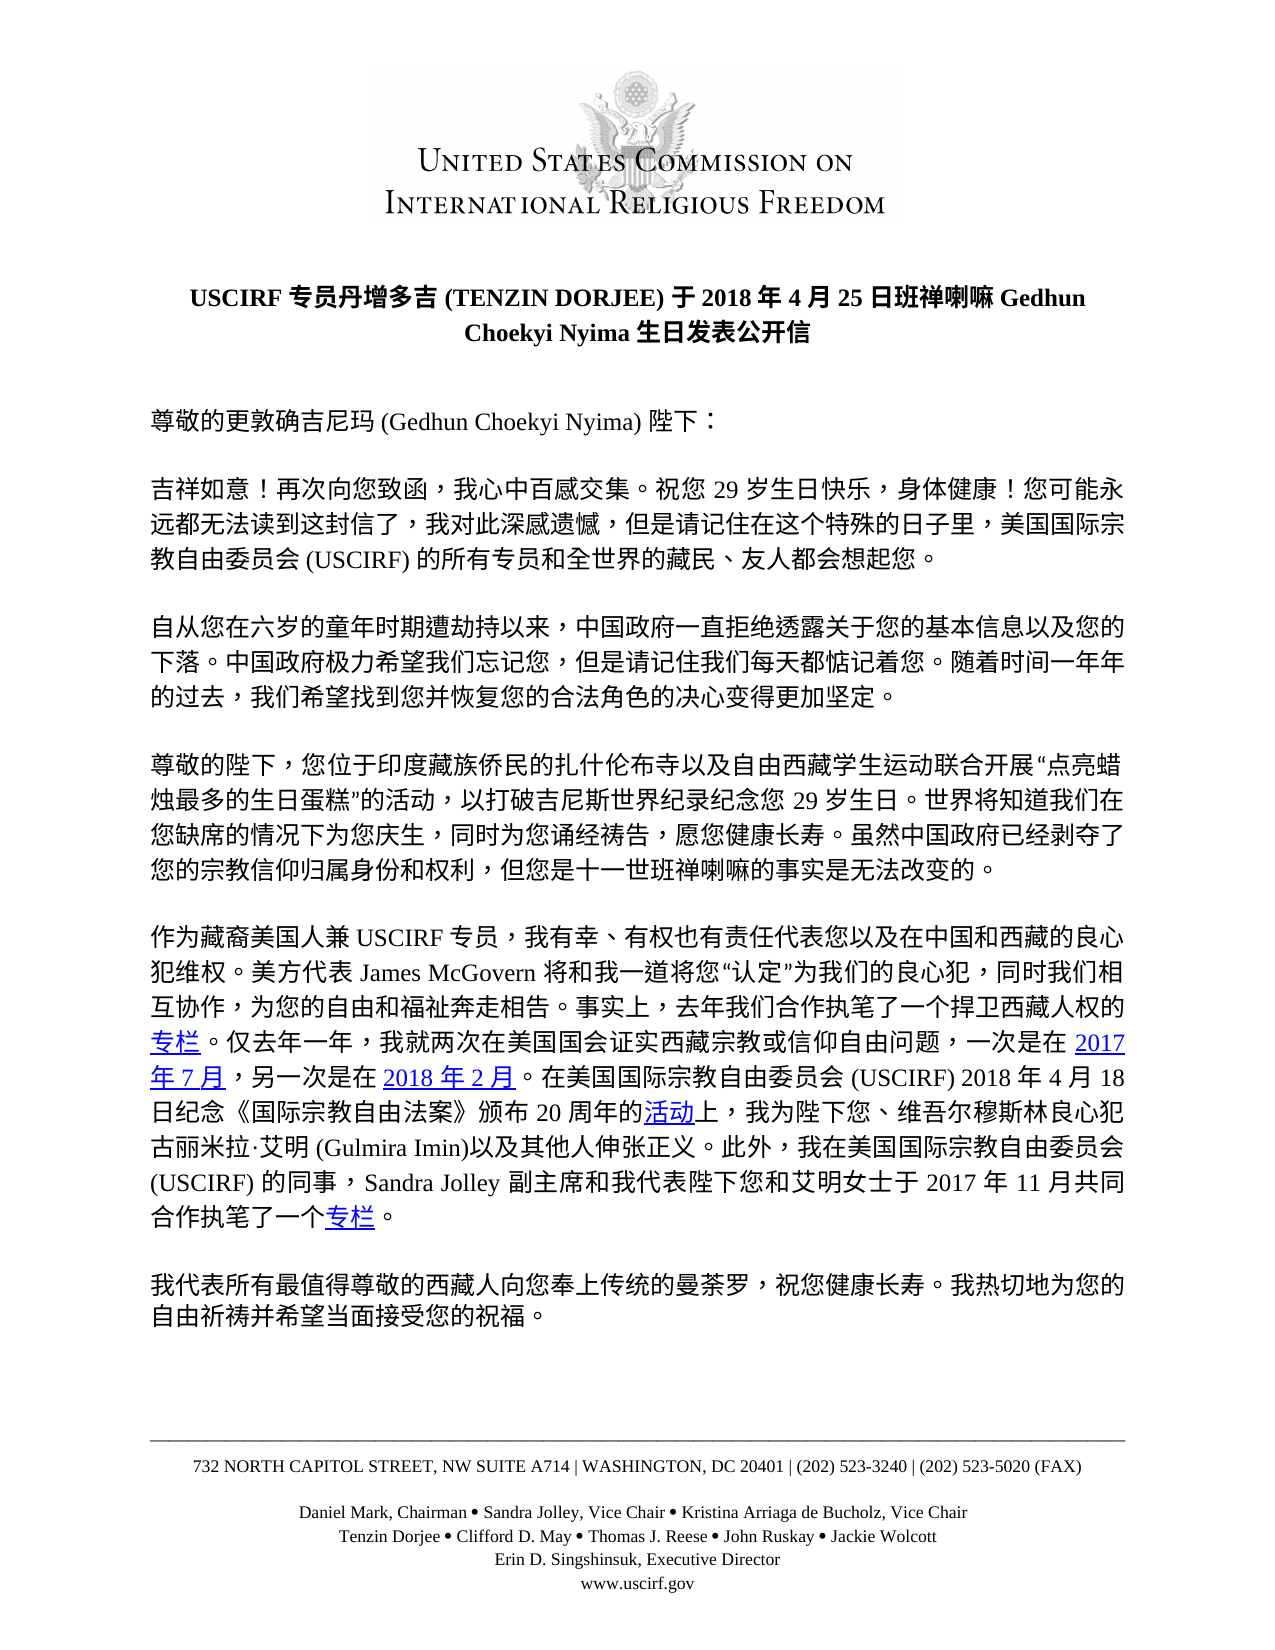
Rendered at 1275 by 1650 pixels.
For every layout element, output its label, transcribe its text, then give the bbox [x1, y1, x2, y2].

text 我代表所有最值得尊敬的西藏人向您奉上传统的曼荼罗，祝您健康长寿。我热切地为您的自由祈祷并希望当面接受您的祝福。 [150, 1270, 1125, 1331]
text 作为藏裔美国人兼 USCIRF 专员，我有幸、有权也有责任代表您以及在中国和西藏的良心犯维权。美方代表 James McGovern 将和我一道将您“认定”为我们的良心犯，同时我们相互协作，为您的自由和福祉奔走相告。事实上，去年我们合作执笔了一个捍卫西藏人权的专栏。仅去年一年，我就两次在美国国会证实西藏宗教或信仰自由问题，一次是在2017 年 7 月，另一次是在2018 年 2 月。在美国国际宗教自由委员会 (USCIRF) 2018 年 4 月 18 日纪念《国际宗教自由法案》颁布 20 周年的活动上，我为陛下您、维吾尔穆斯林良心犯古丽米拉·艾明 (Gulmira Imin)以及其他人伸张正义。此外，我在美国国际宗教自由委员会 (USCIRF) 的同事，Sandra Jolley 副主席和我代表陛下您和艾明女士于 2017 年 11 月共同合作执笔了一个专栏。 [150, 922, 1125, 1233]
text USCIRF 专员丹增多吉 (TENZIN DORJEE) 于 2018 年 4 月 25 日班禅喇嘛 Gedhun Choekyi Nyima 生日发表公开信 [150, 282, 1125, 348]
text 尊敬的陛下，您位于印度藏族侨民的扎什伦布寺以及自由西藏学生运动联合开展“点亮蜡烛最多的生日蛋糕”的活动，以打破吉尼斯世界纪录纪念您 29 岁生日。世界将知道我们在您缺席的情况下为您庆生，同时为您诵经祷告，愿您健康长寿。虽然中国政府已经剥夺了您的宗教信仰归属身份和权利，但您是十一世班禅喇嘛的事实是无法改变的。 [150, 750, 1125, 886]
text 尊敬的更敦确吉尼玛 (Gedhun Choekyi Nyima) 陛下： [150, 406, 1125, 437]
picture [368, 65, 907, 225]
text 吉祥如意！再次向您致函，我心中百感交集。祝您 29 岁生日快乐，身体健康！您可能永远都无法读到这封信了，我对此深感遗憾，但是请记住在这个特殊的日子里，美国国际宗教自由委员会 (USCIRF) 的所有专员和全世界的藏民、友人都会想起您。 [150, 474, 1125, 575]
text 自从您在六岁的童年时期遭劫持以来，中国政府一直拒绝透露关于您的基本信息以及您的下落。中国政府极力希望我们忘记您，但是请记住我们每天都惦记着您。随着时间一年年的过去，我们希望找到您并恢复您的合法角色的决心变得更加坚定。 [150, 612, 1125, 713]
